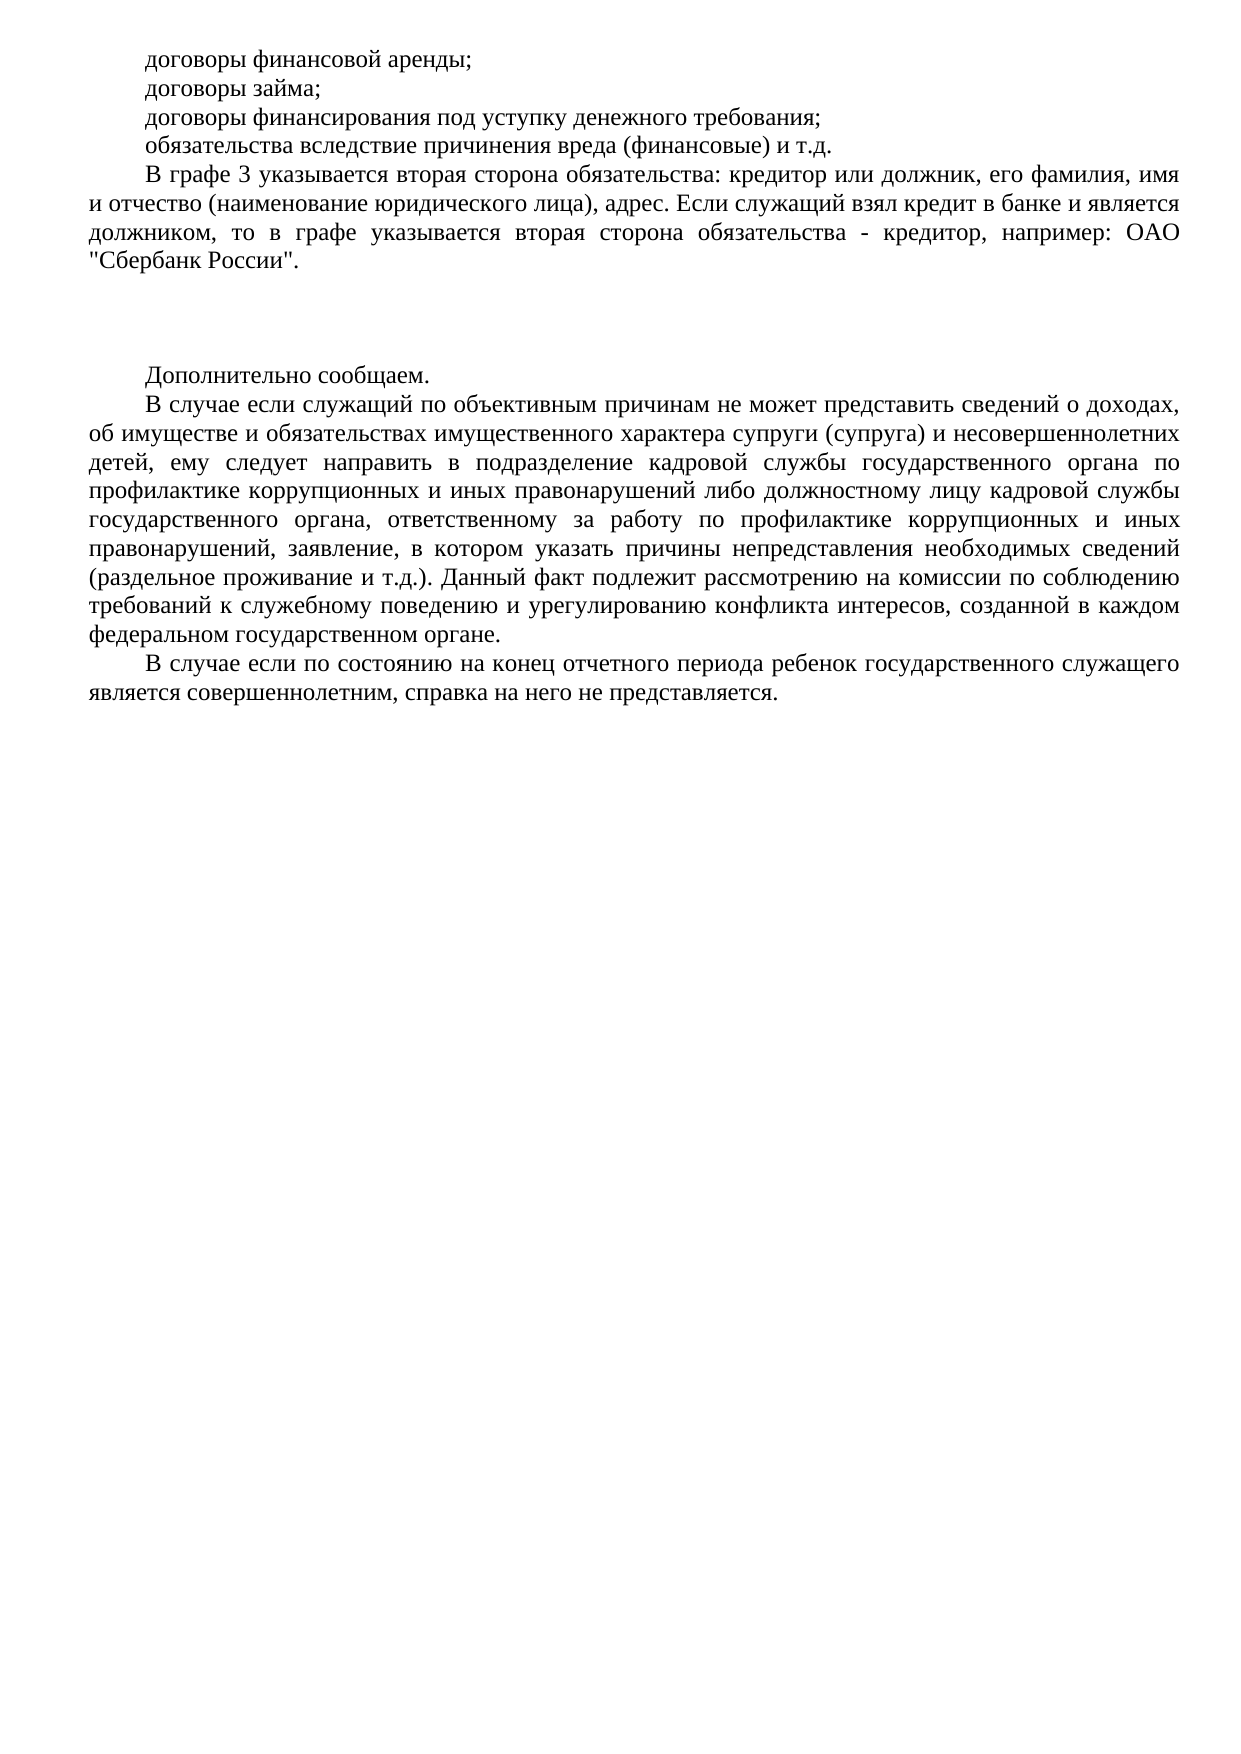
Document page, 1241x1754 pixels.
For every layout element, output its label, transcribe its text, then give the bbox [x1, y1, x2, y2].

text В случае если по состоянию на конец отчетного периода ребенок государственного служащего является совершеннолетним, справка на него не представляется. [89, 648, 1181, 706]
text договоры финансовой аренды; [89, 44, 1181, 73]
text договоры финансирования под уступку денежного требования; [89, 102, 1181, 131]
text обязательства вследствие причинения вреда (финансовые) и т.д. [89, 131, 1181, 159]
text договоры займа; [89, 73, 1181, 102]
text В графе 3 указывается вторая сторона обязательства: кредитор или должник, его фамилия, имя и отчество (наименование юридического лица), адрес. Если служащий взял кредит в банке и является должником, то в графе указывается вторая сторона обязательства - кредитор, например: ОАО "Сбербанк России". [89, 159, 1181, 274]
text Дополнительно сообщаем. [89, 361, 1181, 389]
text В случае если служащий по объективным причинам не может представить сведений о доходах, об имуществе и обязательствах имущественного характера супруги (супруга) и несовершеннолетних детей, ему следует направить в подразделение кадровой службы государственного органа по профилактике коррупционных и иных правонарушений либо должностному лицу кадровой службы государственного органа, ответственному за работу по профилактике коррупционных и иных правонарушений, заявление, в котором указать причины непредставления необходимых сведений (раздельное проживание и т.д.). Данный факт подлежит рассмотрению на комиссии по соблюдению требований к служебному поведению и урегулированию конфликта интересов, созданной в каждом федеральном государственном органе. [89, 389, 1181, 648]
